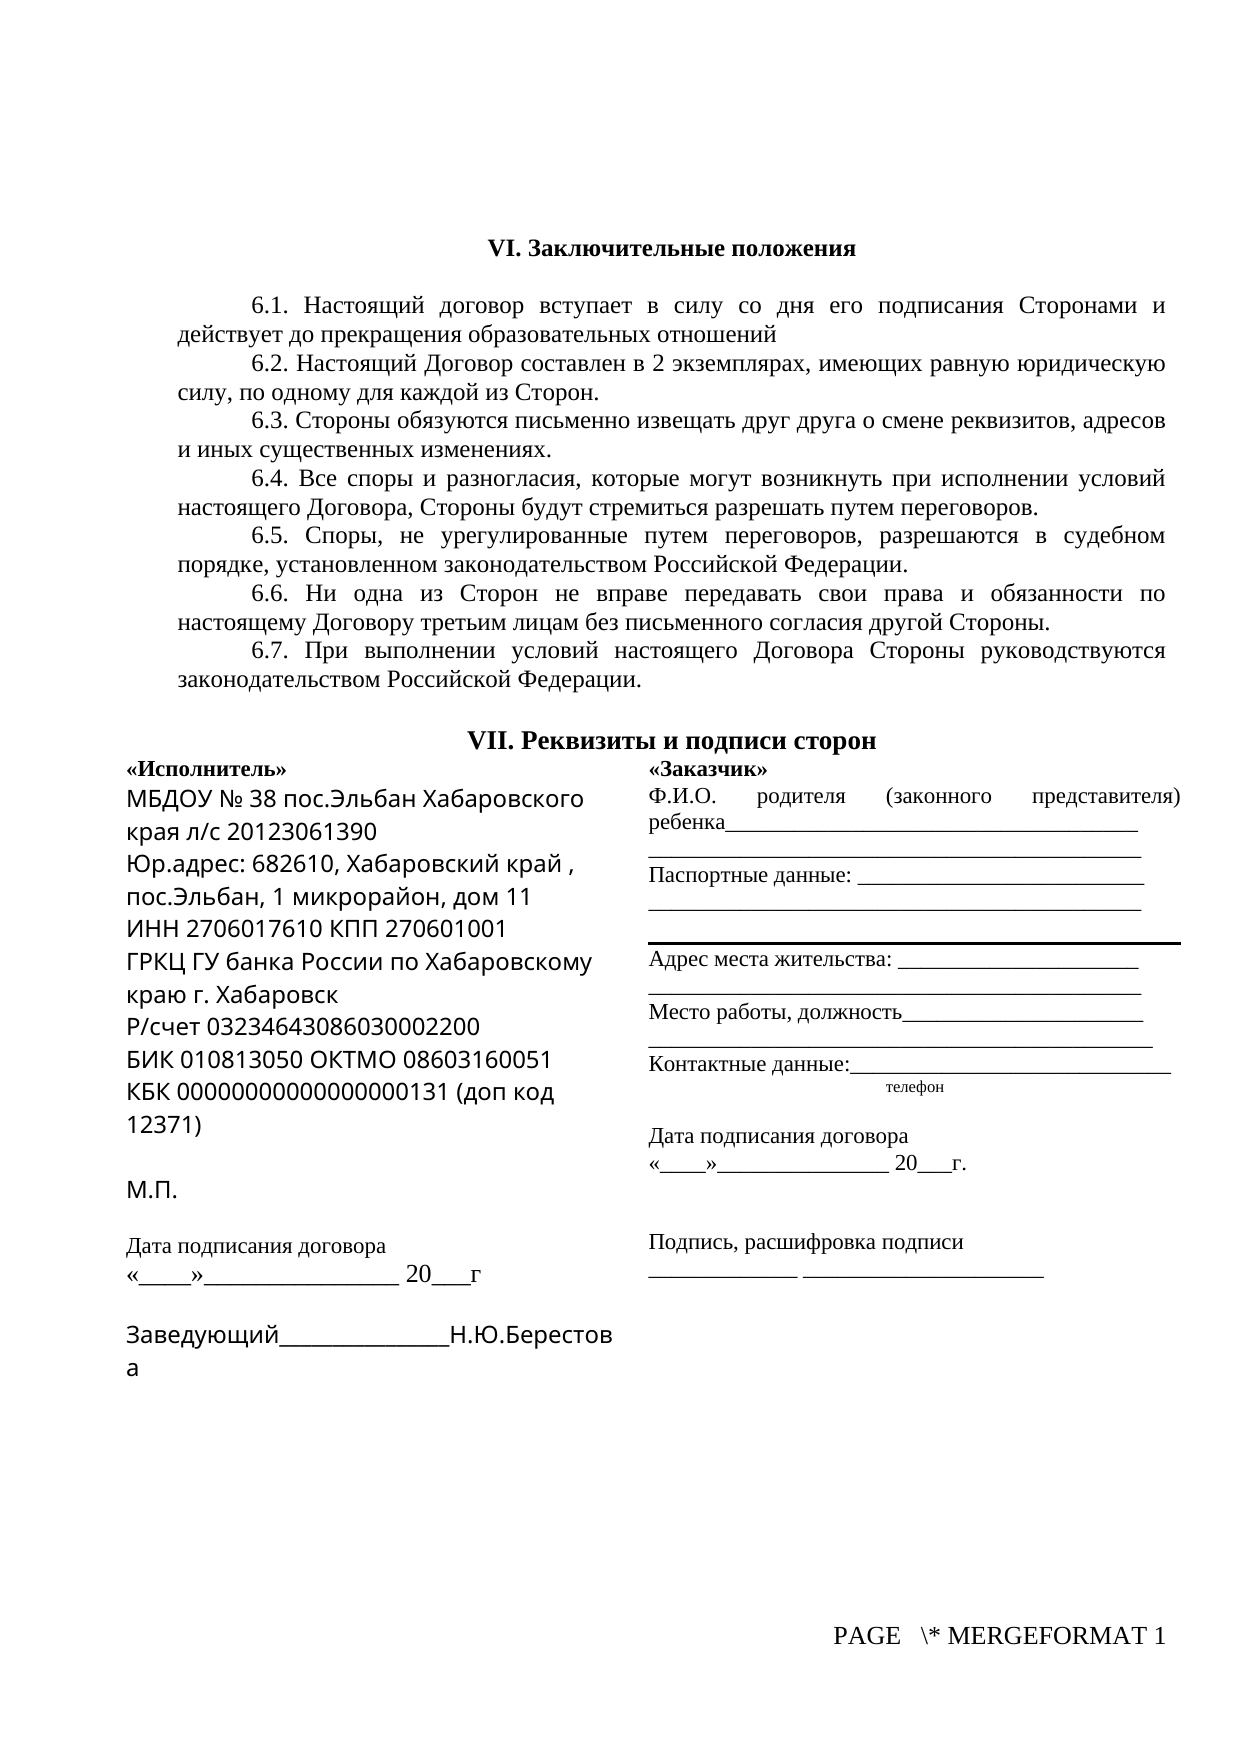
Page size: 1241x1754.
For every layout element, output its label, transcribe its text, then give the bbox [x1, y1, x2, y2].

text VII. Реквизиты и подписи сторон [177, 724, 1167, 755]
text 6.5. Споры, не урегулированные путем переговоров, разрешаются в судебном порядке, установленном законодательством Российской Федерации. [177, 521, 1167, 578]
table_header «Заказчик» Ф.И.О. родителя (законного представителя) ребенка____________________________________ ___________________________________________ Паспортные данные: _________________________ ___________________________________________ Адрес места жительства: _____________________ ___________________________________________ Место работы, должность_____________________ ____________________________________________ Контактные данные:____________________________ телефон Дата подписания договора «____»_______________ 20___г. Подпись, расшифровка подписи _____________ _____________________ [637, 755, 1192, 1439]
text 6.2. Настоящий Договор составлен в 2 экземплярах, имеющих равную юридическую силу, по одному для каждой из Сторон. [177, 348, 1167, 406]
table_header «Исполнитель» МБДОУ № 38 пос.Эльбан Хабаровского края л/с 20123061390 Юр.адрес: 682610, Хабаровский край , пос.Эльбан, 1 микрорайон, дом 11 ИНН 2706017610 КПП 270601001 ГРКЦ ГУ банка России по Хабаровскому краю г. Хабаровск Р/счет 03234643086030002200 БИК 010813050 ОКТМО 08603160051 КБК 00000000000000000131 (доп код 12371) М.П. Дата подписания договора «____»_______________ 20___г Заведующий________________Н.Ю.Берестова [115, 755, 637, 1439]
text VI. Заключительные положения [177, 233, 1167, 262]
text 6.7. При выполнении условий настоящего Договора Стороны руководствуются законодательством Российской Федерации. [177, 636, 1167, 693]
text 6.4. Все споры и разногласия, которые могут возникнуть при исполнении условий настоящего Договора, Стороны будут стремиться разрешать путем переговоров. [177, 463, 1167, 521]
text 6.1. Настоящий договор вступает в силу со дня его подписания Сторонами и действует до прекращения образовательных отношений [177, 291, 1167, 348]
text 6.3. Стороны обязуются письменно извещать друг друга о смене реквизитов, адресов и иных существенных изменениях. [177, 406, 1167, 463]
text 6.6. Ни одна из Сторон не вправе передавать свои права и обязанности по настоящему Договору третьим лицам без письменного согласия другой Стороны. [177, 578, 1167, 636]
